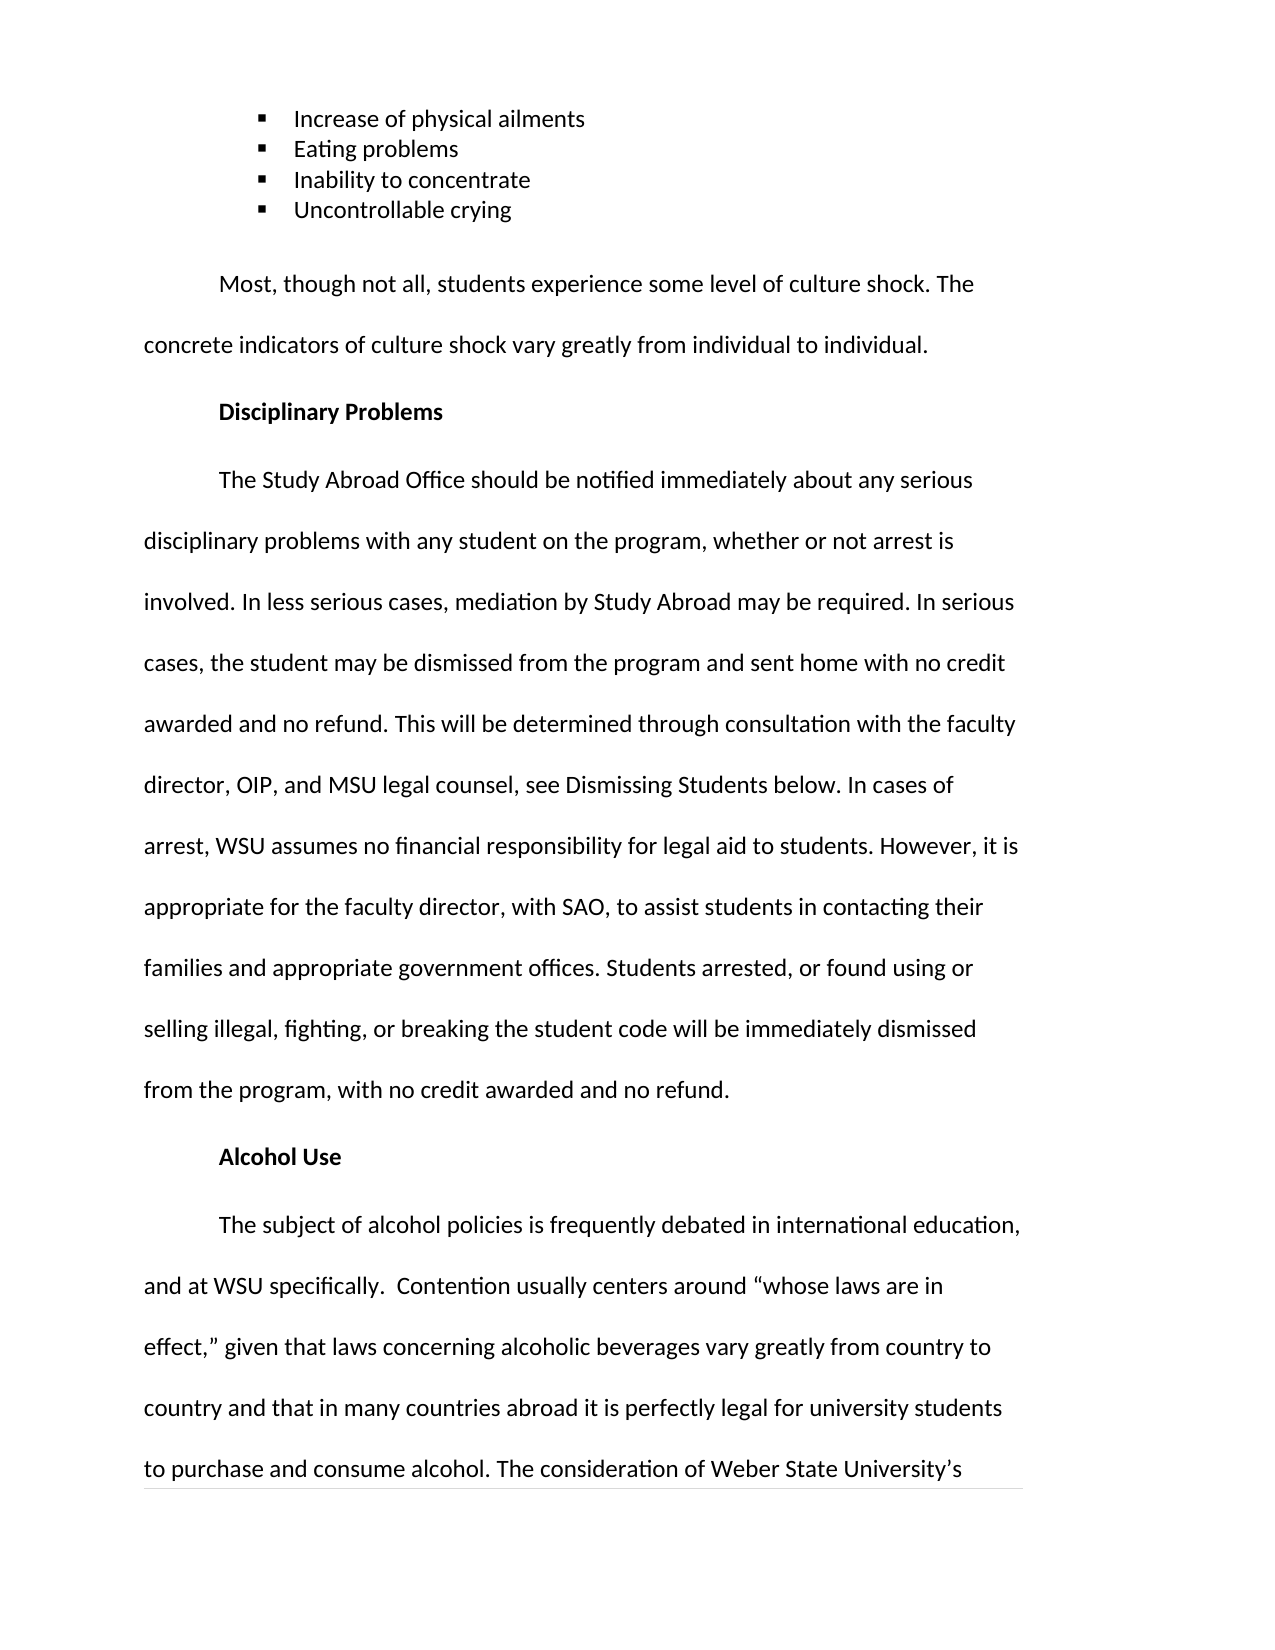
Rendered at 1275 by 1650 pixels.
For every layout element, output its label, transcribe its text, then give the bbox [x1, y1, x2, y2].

text Alcohol Use [144, 1141, 1023, 1172]
list Uncontrollable crying [256, 194, 1023, 225]
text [144, 1209, 1023, 1483]
text Most, though not all, students experience some level of culture shock. The concrete indicators of culture shock vary greatly from individual to individual. [144, 268, 1023, 360]
text The Study Abroad Office should be notified immediately about any serious disciplinary problems with any student on the program, whether or not arrest is involved. In less serious cases, mediation by Study Abroad may be required. In serious cases, the student may be dismissed from the program and sent home with no credit awarded and no refund. This will be determined through consultation with the faculty director, OIP, and MSU legal counsel, see Dismissing Students below. In cases of arrest, WSU assumes no financial responsibility for legal aid to students. However, it is appropriate for the faculty director, with SAO, to assist students in contacting their families and appropriate government offices. Students arrested, or found using or selling illegal, fighting, or breaking the student code will be immediately dismissed from the program, with no credit awarded and no refund. [144, 464, 1023, 1105]
list Eating problems [256, 133, 1023, 164]
list Inability to concentrate [256, 164, 1023, 194]
text Disciplinary Problems [144, 396, 1023, 427]
list Increase of physical ailments [256, 103, 1023, 133]
